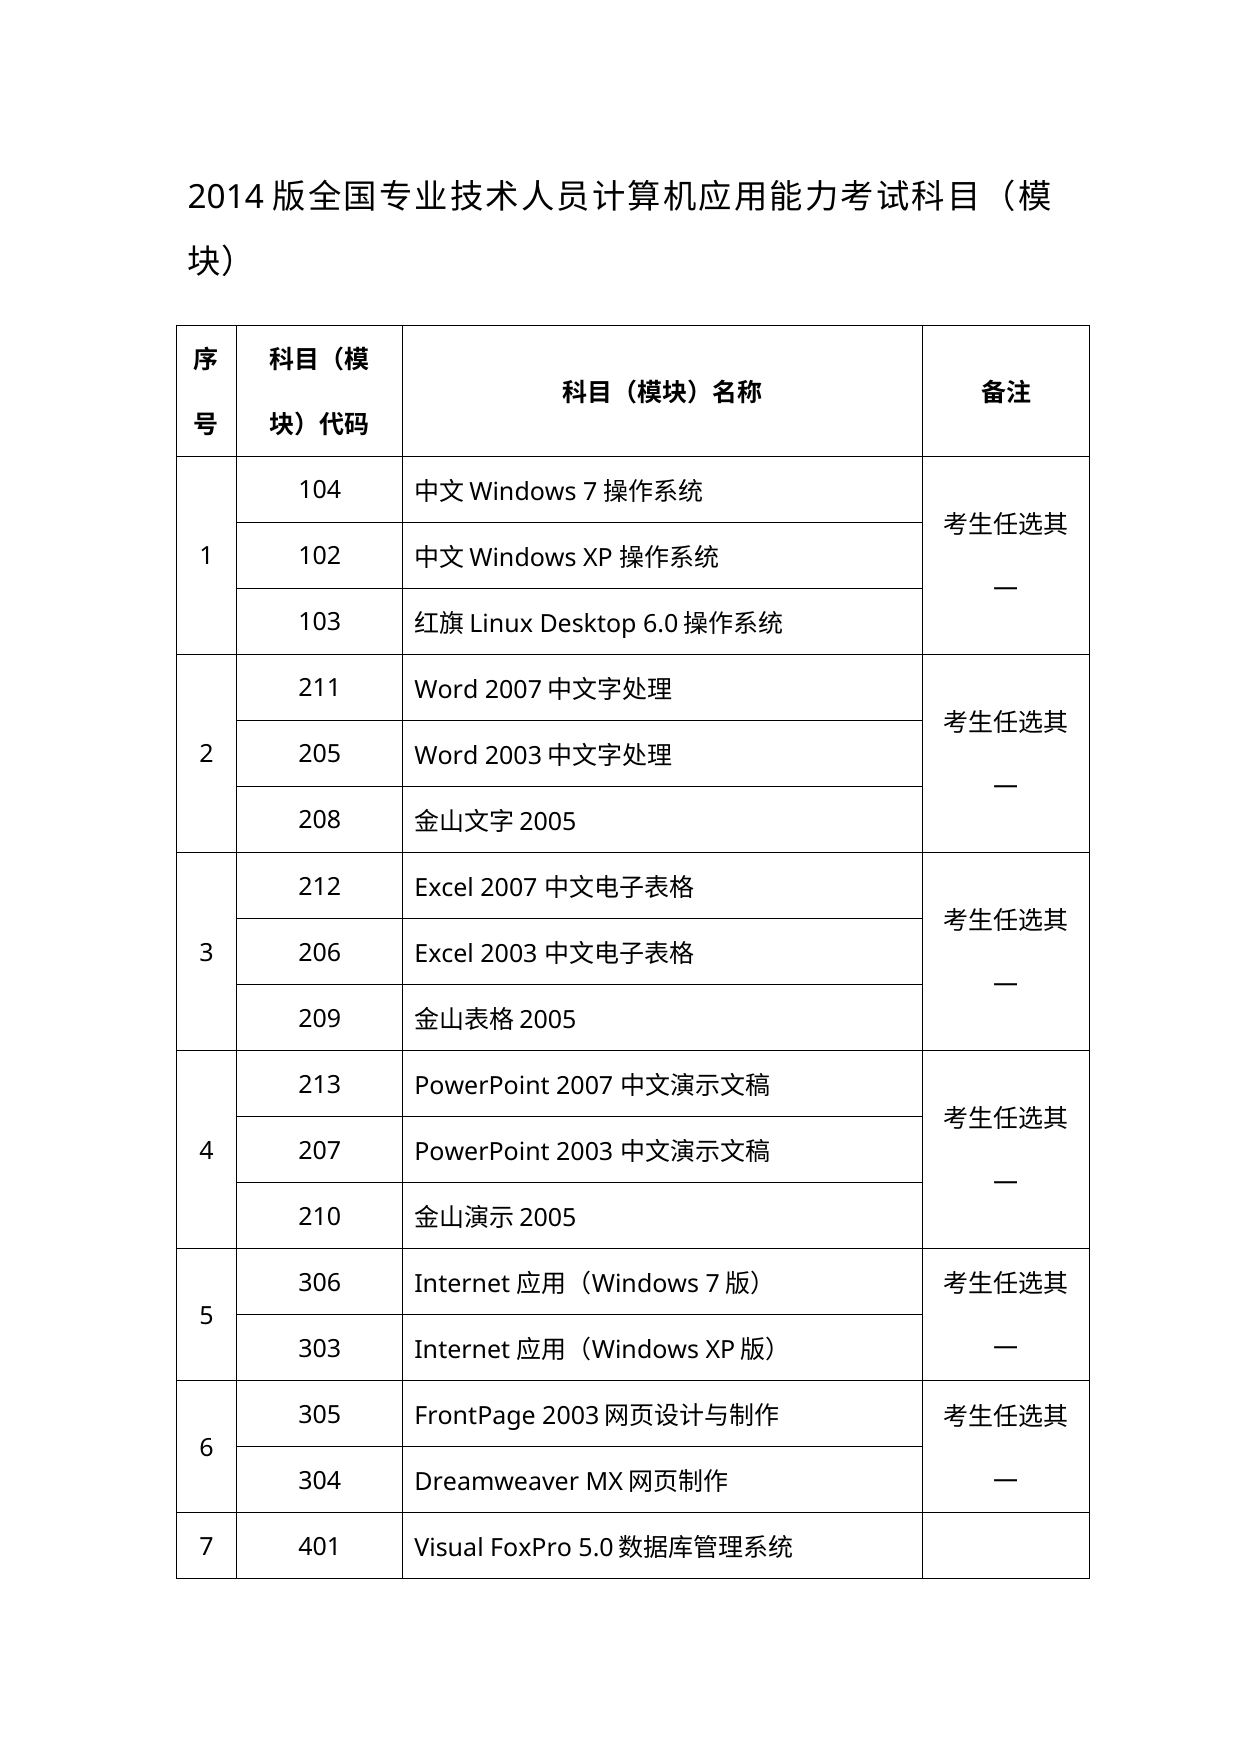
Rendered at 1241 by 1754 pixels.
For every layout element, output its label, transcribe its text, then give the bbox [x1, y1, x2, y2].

table_cell 104 [237, 457, 402, 522]
table_cell 102 [237, 523, 402, 588]
table_cell 考生任选其一 [923, 655, 1089, 852]
table_cell 401 [237, 1513, 402, 1578]
table_cell 红旗Linux Desktop 6.0操作系统 [403, 589, 922, 654]
table_cell FrontPage 2003网页设计与制作 [403, 1381, 922, 1446]
table_cell 303 [237, 1315, 402, 1380]
table_cell Word 2003中文字处理 [403, 721, 922, 786]
table_cell 206 [237, 919, 402, 984]
table_cell 304 [237, 1447, 402, 1512]
table_cell Internet 应用（Windows 7版） [403, 1249, 922, 1314]
table_cell 212 [237, 853, 402, 918]
table_cell 7 [177, 1513, 236, 1578]
table_cell 考生任选其一 [923, 457, 1089, 654]
table_cell Visual FoxPro 5.0数据库管理系统 [403, 1513, 922, 1578]
table_cell 中文Windows 7 操作系统 [403, 457, 922, 522]
table_header 序号 [177, 326, 236, 456]
table_cell 考生任选其一 [923, 853, 1089, 1050]
table_cell Excel 2007 中文电子表格 [403, 853, 922, 918]
table_header 科目（模块）名称 [403, 326, 922, 456]
table_cell 305 [237, 1381, 402, 1446]
table_cell PowerPoint 2007 中文演示文稿 [403, 1051, 922, 1116]
table_cell 306 [237, 1249, 402, 1314]
table_cell Word 2007中文字处理 [403, 655, 922, 720]
table_cell 211 [237, 655, 402, 720]
table_cell [923, 1513, 1089, 1578]
table_cell 中文Windows XP 操作系统 [403, 523, 922, 588]
table_cell 209 [237, 985, 402, 1050]
table_cell Excel 2003 中文电子表格 [403, 919, 922, 984]
table_cell 1 [177, 457, 236, 654]
table_cell PowerPoint 2003 中文演示文稿 [403, 1117, 922, 1182]
table_cell 2 [177, 655, 236, 852]
text 2014版全国专业技术人员计算机应用能力考试科目（模块） [187, 162, 1053, 292]
table_cell Dreamweaver MX网页制作 [403, 1447, 922, 1512]
table_cell 207 [237, 1117, 402, 1182]
table_cell Internet 应用（Windows XP版） [403, 1315, 922, 1380]
table_cell 3 [177, 853, 236, 1050]
table_cell 5 [177, 1249, 236, 1380]
table_cell 考生任选其一 [923, 1381, 1089, 1512]
table_cell 金山表格2005 [403, 985, 922, 1050]
table_cell 213 [237, 1051, 402, 1116]
table_cell 金山文字2005 [403, 787, 922, 852]
table_cell 4 [177, 1051, 236, 1248]
table_cell 208 [237, 787, 402, 852]
table_header 备注 [923, 326, 1089, 456]
table_cell 103 [237, 589, 402, 654]
table_header 科目（模块）代码 [237, 326, 402, 456]
table_cell 考生任选其一 [923, 1249, 1089, 1380]
table_cell 6 [177, 1381, 236, 1512]
table_cell 205 [237, 721, 402, 786]
table_cell 210 [237, 1183, 402, 1248]
table_cell 金山演示2005 [403, 1183, 922, 1248]
table_cell 考生任选其一 [923, 1051, 1089, 1248]
